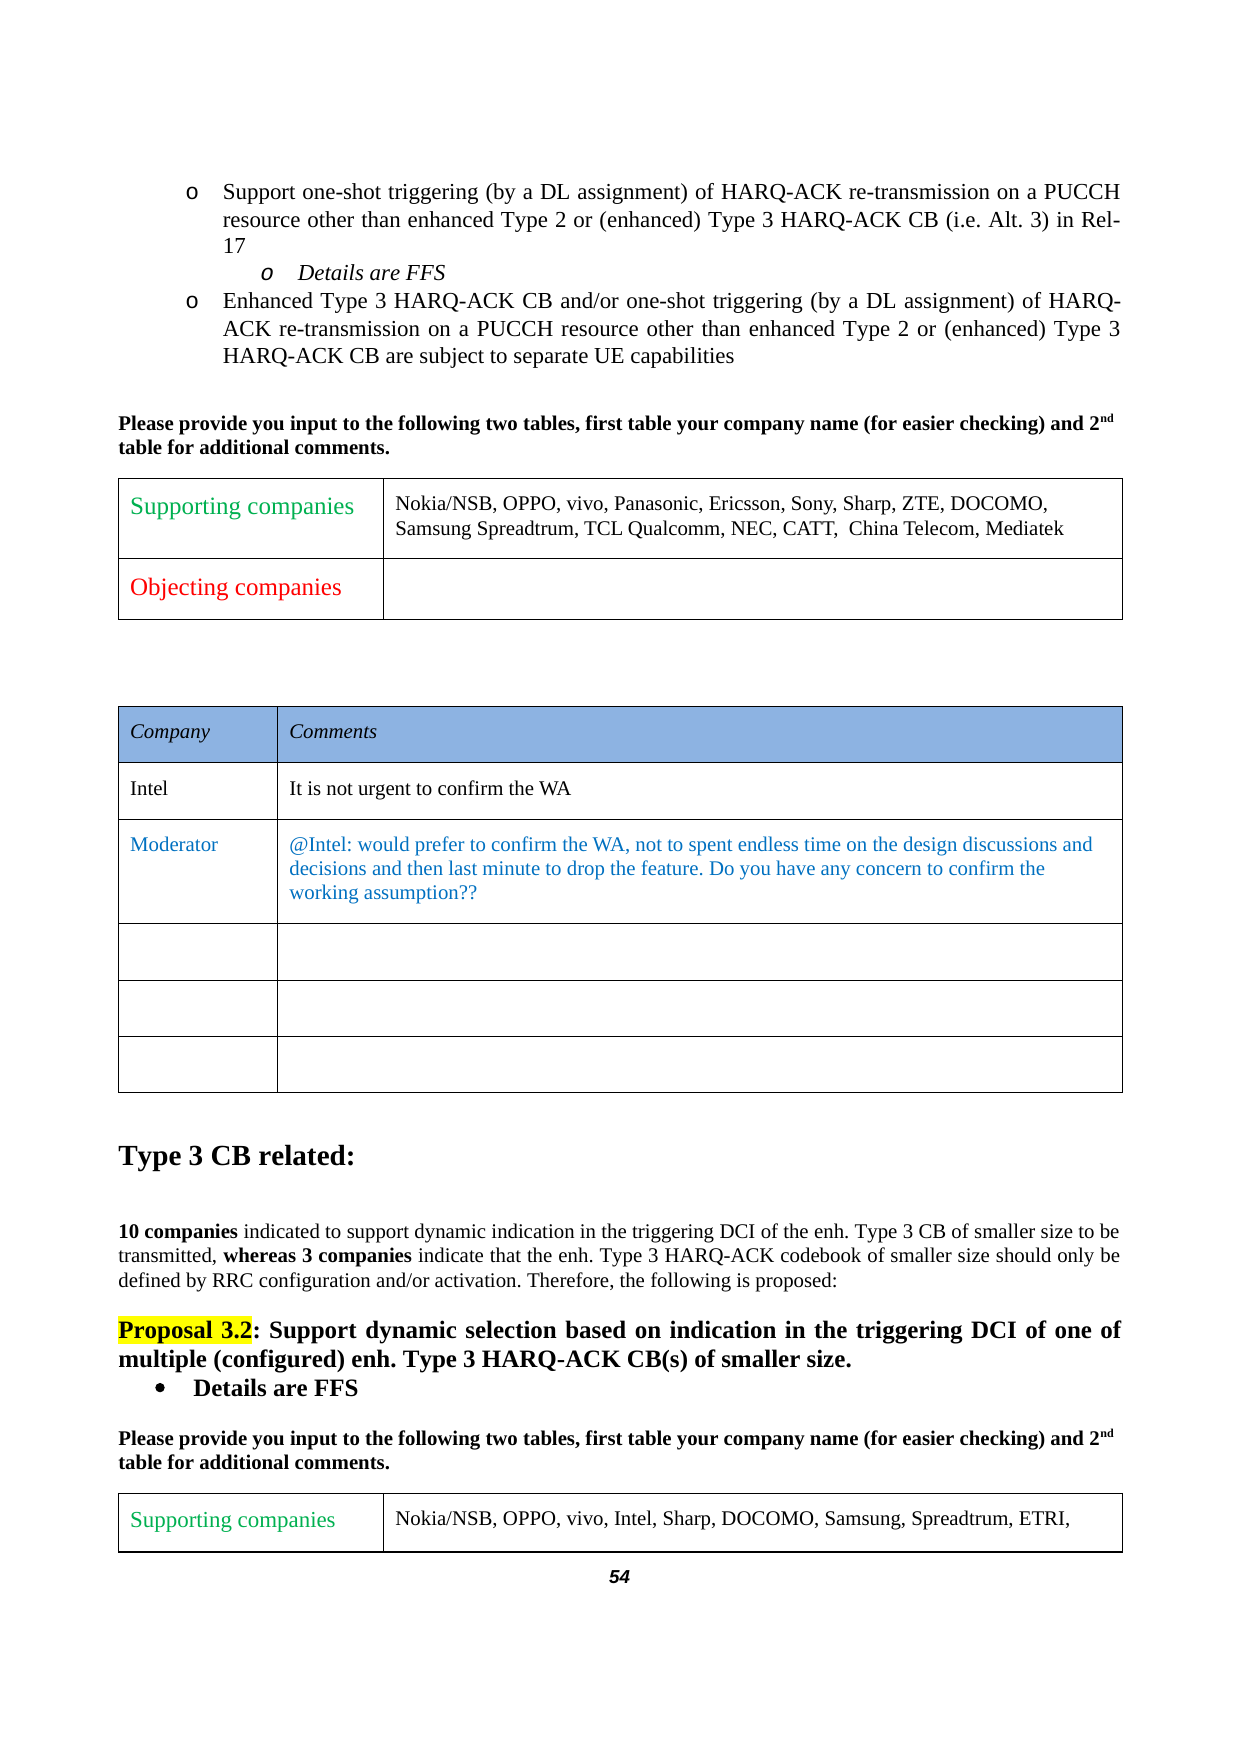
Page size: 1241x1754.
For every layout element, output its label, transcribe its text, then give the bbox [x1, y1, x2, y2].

text Proposal 3.2: Support dynamic selection based on indication in the triggering DCI of one of multiple (configured) enh. Type 3 HARQ-ACK CB(s) of smaller size. [118, 1316, 1122, 1373]
list Details are FFS [260, 259, 1122, 287]
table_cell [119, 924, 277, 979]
list Support one-shot triggering (by a DL assignment) of HARQ-ACK re-transmission on a PUCCH resource other than enhanced Type 2 or (enhanced) Type 3 HARQ-ACK CB (i.e. Alt. 3) in Rel-17 [185, 178, 1122, 259]
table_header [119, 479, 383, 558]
text 10 companies indicated to support dynamic indication in the triggering DCI of the enh. Type 3 CB of smaller size to be transmitted, whereas 3 companies indicate that the enh. Type 3 HARQ-ACK codebook of smaller size should only be defined by RRC configuration and/or activation. Therefore, the following is proposed: [118, 1219, 1122, 1292]
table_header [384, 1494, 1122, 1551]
text Please provide you input to the following two tables, first table your company name (for easier checking) and 2nd table for additional comments. [118, 1426, 1122, 1474]
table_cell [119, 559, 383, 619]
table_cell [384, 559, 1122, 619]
text Please provide you input to the following two tables, first table your company name (for easier checking) and 2nd table for additional comments. [118, 411, 1122, 459]
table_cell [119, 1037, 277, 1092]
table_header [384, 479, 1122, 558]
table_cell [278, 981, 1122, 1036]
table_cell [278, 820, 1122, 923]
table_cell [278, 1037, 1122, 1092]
list Enhanced Type 3 HARQ-ACK CB and/or one-shot triggering (by a DL assignment) of HARQ-ACK re-transmission on a PUCCH resource other than enhanced Type 2 or (enhanced) Type 3 HARQ-ACK CB are subject to separate UE capabilities [185, 287, 1122, 368]
text Type 3 CB related: [118, 1138, 1122, 1172]
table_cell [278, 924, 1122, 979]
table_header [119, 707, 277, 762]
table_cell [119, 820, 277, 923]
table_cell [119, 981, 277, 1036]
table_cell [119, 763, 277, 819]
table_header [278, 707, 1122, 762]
list Details are FFS [156, 1373, 1122, 1402]
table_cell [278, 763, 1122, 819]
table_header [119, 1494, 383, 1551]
